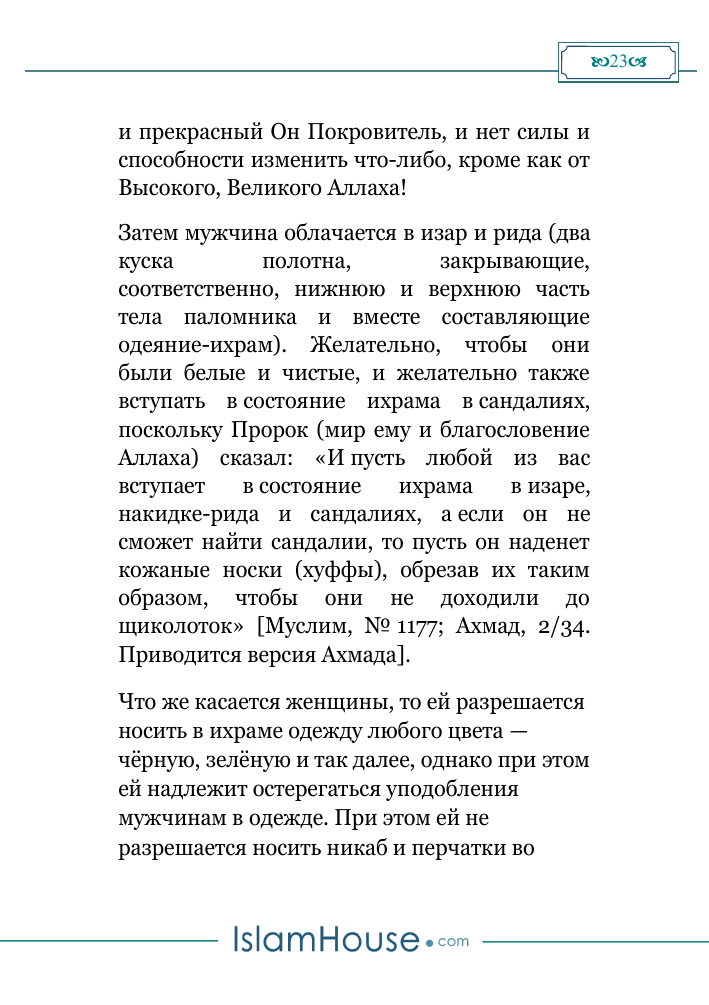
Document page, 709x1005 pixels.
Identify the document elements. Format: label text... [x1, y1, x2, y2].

text Затем мужчина облачается в изар и рида (два куска полотна, закрывающие, соответственно, нижнюю и верхнюю часть тела паломника и вместе составляющие одеяние-ихрам). Желательно, чтобы они были белые и чистые, и желательно также вступать в состояние ихрама в сандалиях, поскольку Пророк (мир ему и благословение Аллаха) сказал: «И пусть любой из вас вступает в состояние ихрама в изаре, накидке-рида и сандалиях, а если он не сможет найти сандалии, то пусть он наденет кожаные носки (хуффы), обрезав их таким образом, чтобы они не доходили до щиколоток» [Муслим, № 1177; Ахмад, 2/34. Приводится версия Ахмада]. [118, 219, 591, 667]
picture [226, 921, 709, 958]
picture [0, 920, 219, 957]
